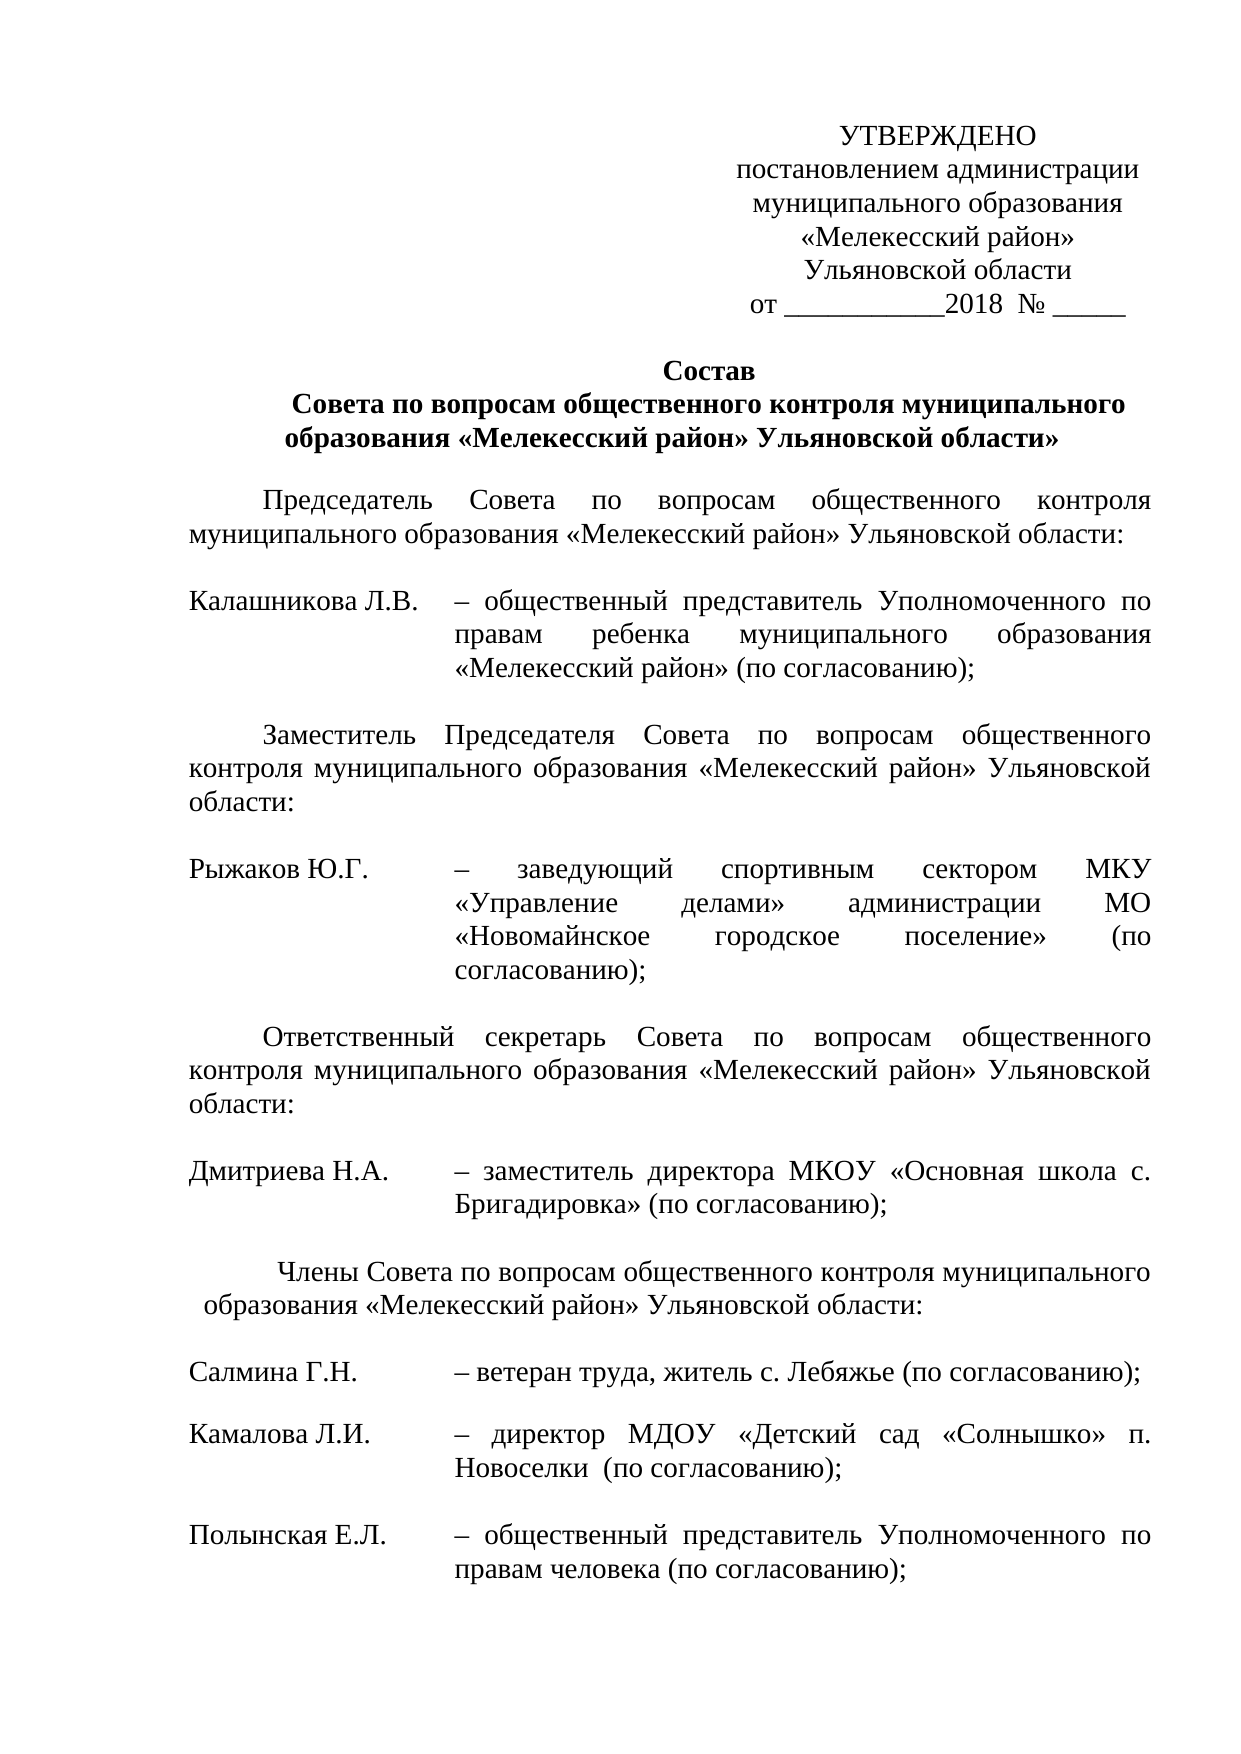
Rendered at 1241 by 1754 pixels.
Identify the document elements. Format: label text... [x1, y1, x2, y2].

table_cell Полынская Е.Л. [177, 1517, 443, 1618]
table_cell Калашникова Л.В. [177, 583, 443, 717]
table_cell Члены Совета по вопросам общественного контроля муниципального образования «Мелекесский район» Ульяновской области: [177, 1220, 1163, 1354]
text УТВЕРЖДЕНО [723, 118, 1152, 152]
text Состав [192, 353, 1152, 386]
table_cell – заместитель директора МКОУ «Основная школа с. Бригадировка» (по согласованию); [443, 1153, 1163, 1220]
table_header Председатель Совета по вопросам общественного контроля муниципального образования «Мелекесский район» Ульяновской области: [177, 482, 1163, 583]
table_cell Ответственный секретарь Совета по вопросам общественного контроля муниципального образования «Мелекесский район» Ульяновской области: [177, 1019, 1163, 1153]
table_cell Салмина Г.Н. [177, 1354, 443, 1417]
text Ульяновской области [723, 252, 1152, 286]
text от ___________2018 № _____ [723, 286, 1152, 319]
text муниципального образования [723, 185, 1152, 219]
table_cell – общественный представитель Уполномоченного по правам человека (по согласованию); [443, 1517, 1163, 1618]
table_cell – заведующий спортивным сектором МКУ «Управление делами» администрации МО «Новомайнское городское поселение» (по согласованию); [443, 851, 1163, 1019]
table_cell Рыжаков Ю.Г. [177, 851, 443, 1019]
text постановлением администрации [723, 152, 1152, 185]
table_cell – ветеран труда, житель с. Лебяжье (по согласованию); [443, 1354, 1163, 1417]
text Совета по вопросам общественного контроля муниципального образования «Мелекесский район» Ульяновской области» [192, 386, 1152, 453]
table_cell – общественный представитель Уполномоченного по правам ребенка муниципального образования «Мелекесский район» (по согласованию); [443, 583, 1163, 717]
table_cell Дмитриева Н.А. [177, 1153, 443, 1220]
text «Мелекесский район» [723, 219, 1152, 252]
table_cell Камалова Л.И. [177, 1417, 443, 1517]
table_cell Заместитель Председателя Совета по вопросам общественного контроля муниципального образования «Мелекесский район» Ульяновской области: [177, 717, 1163, 851]
table_cell – директор МДОУ «Детский сад «Солнышко» п. Новоселки (по согласованию); [443, 1417, 1163, 1517]
